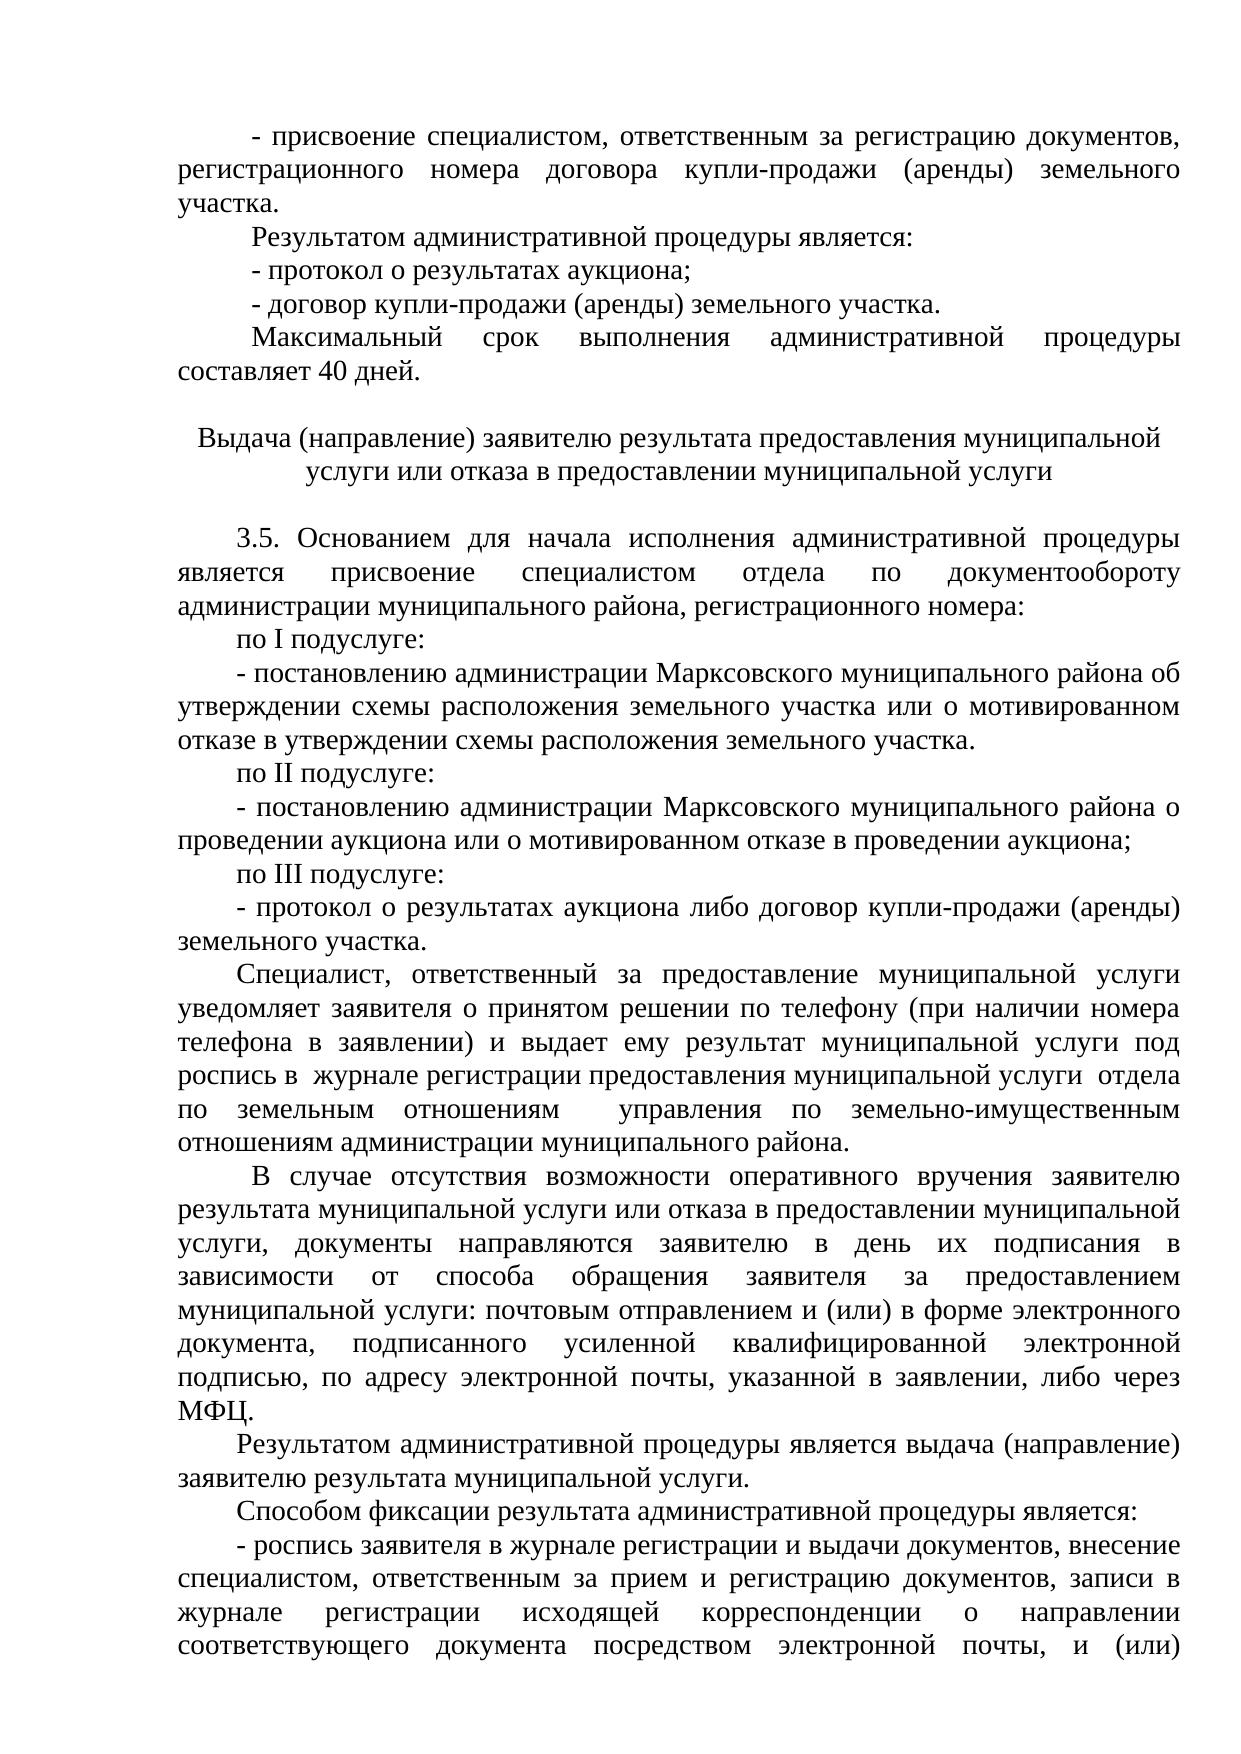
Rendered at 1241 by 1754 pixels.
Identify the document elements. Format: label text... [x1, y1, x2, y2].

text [177, 1527, 1181, 1661]
text В случае отсутствия возможности оперативного вручения заявителю результата муниципальной услуги или отказа в предоставлении муниципальной услуги, документы направляются заявителю в день их подписания в зависимости от способа обращения заявителя за предоставлением муниципальной услуги: почтовым отправлением и (или) в форме электронного документа, подписанного усиленной квалифицированной электронной подписью, по адресу электронной почты, указанной в заявлении, либо через МФЦ. [177, 1158, 1181, 1426]
text - постановлению администрации Марксовского муниципального района об утверждении схемы расположения земельного участка или о мотивированном отказе в утверждении схемы расположения земельного участка. [177, 655, 1181, 755]
text - присвоение специалистом, ответственным за регистрацию документов, регистрационного номера договора купли-продажи (аренды) земельного участка. [177, 118, 1181, 219]
text Способом фиксации результата административной процедуры является: [177, 1493, 1181, 1527]
text Выдача (направление) заявителю результата предоставления муниципальной услуги или отказа в предоставлении муниципальной услуги [177, 420, 1181, 487]
text Результатом административной процедуры является: [177, 219, 1181, 252]
text по I подуслуге: [177, 621, 1181, 655]
text - постановлению администрации Марксовского муниципального района о проведении аукциона или о мотивированном отказе в проведении аукциона; [177, 789, 1181, 856]
text - протокол о результатах аукциона либо договор купли-продажи (аренды) земельного участка. [177, 889, 1181, 957]
text - протокол о результатах аукциона; [177, 252, 1181, 286]
text - договор купли-продажи (аренды) земельного участка. [177, 286, 1181, 319]
text по III подуслуге: [177, 856, 1181, 889]
text Специалист, ответственный за предоставление муниципальной услуги уведомляет заявителя о принятом решении по телефону (при наличии номера телефона в заявлении) и выдает ему результат муниципальной услуги под роспись в журнале регистрации предоставления муниципальной услуги отдела по земельным отношениям управления по земельно-имущественным отношениям администрации муниципального района. [177, 957, 1181, 1158]
text Максимальный срок выполнения административной процедуры составляет 40 дней. [177, 319, 1181, 386]
text 3.5. Основанием для начала исполнения административной процедуры является присвоение специалистом отдела по документообороту администрации муниципального района, регистрационного номера: [177, 521, 1181, 621]
text Результатом административной процедуры является выдача (направление) заявителю результата муниципальной услуги. [177, 1426, 1181, 1493]
text по II подуслуге: [177, 755, 1181, 789]
